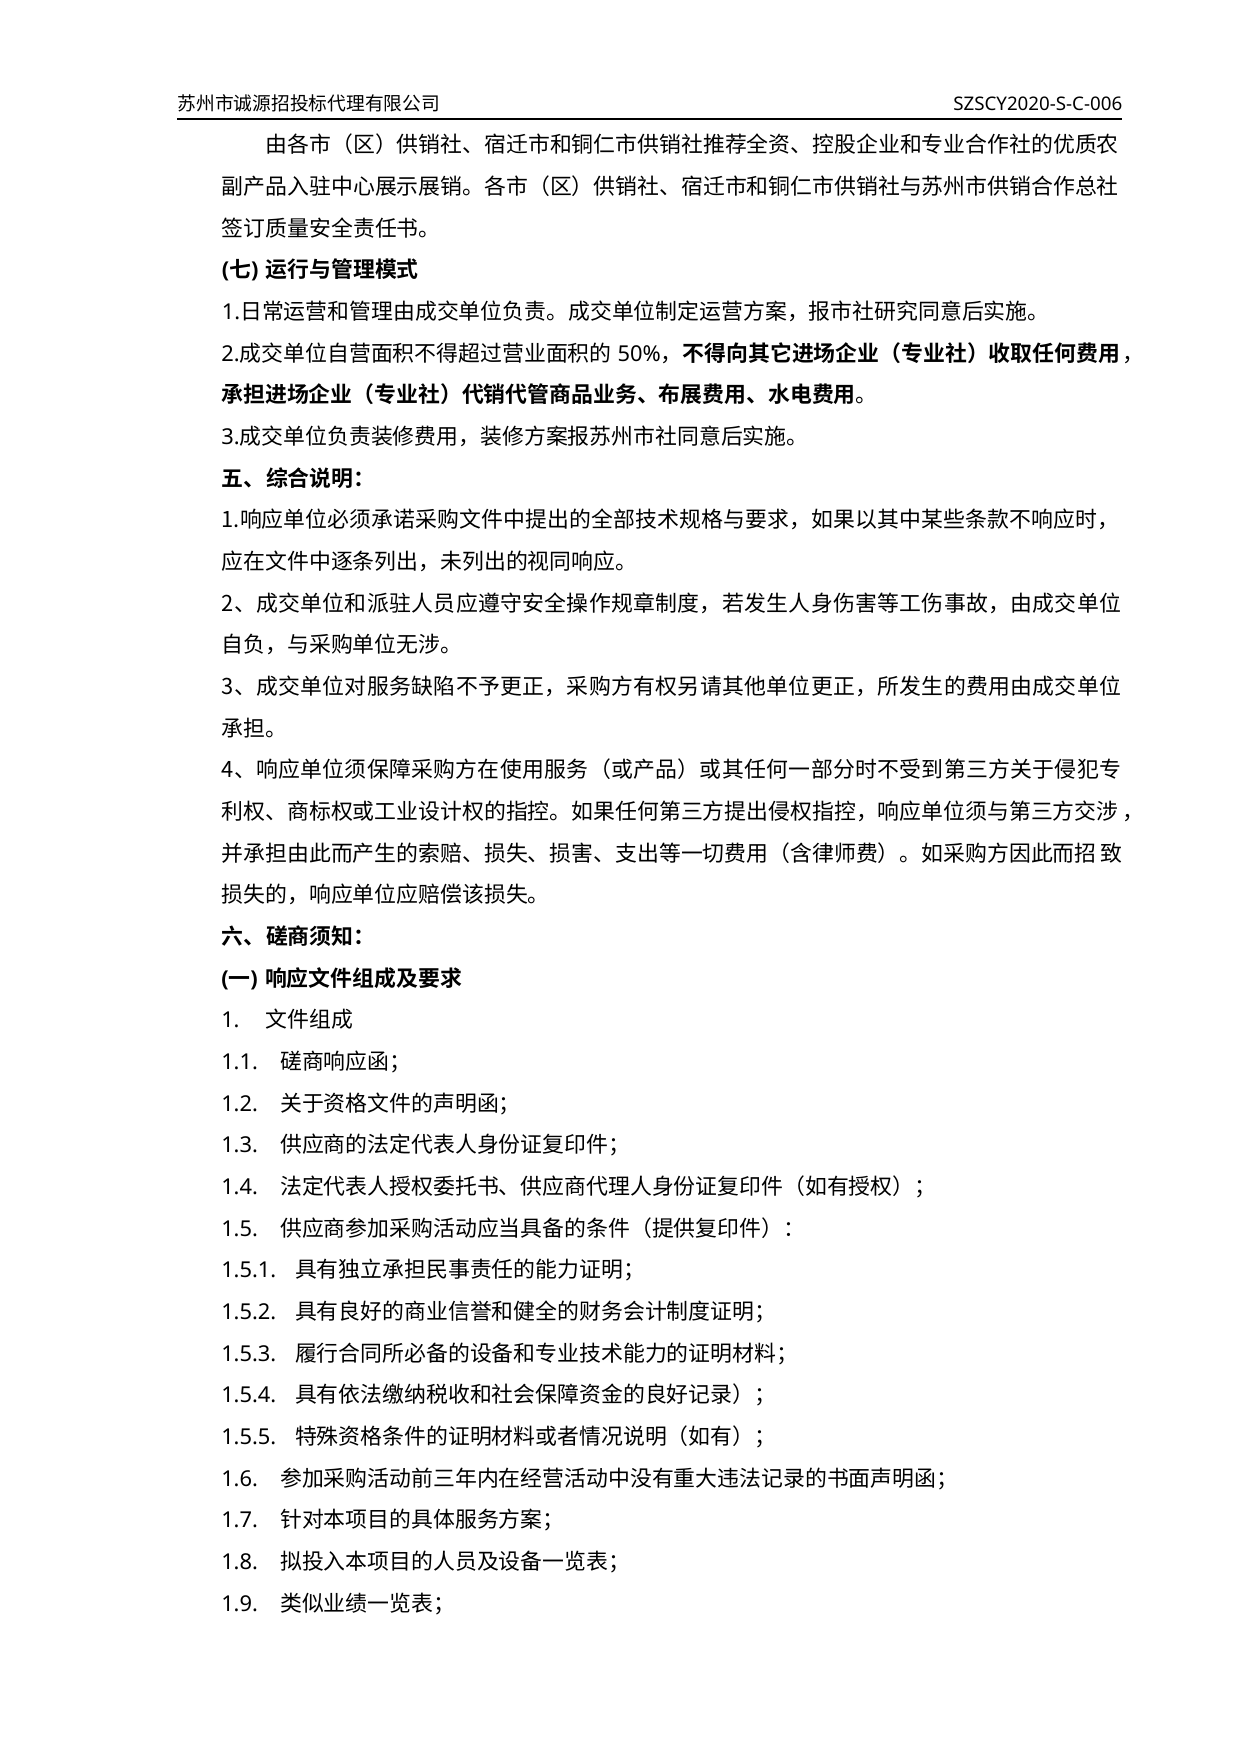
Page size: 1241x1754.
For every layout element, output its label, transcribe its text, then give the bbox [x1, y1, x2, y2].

list 类似业绩一览表； [221, 1578, 1122, 1619]
text 3.成交单位负责装修费用，装修方案报苏州市社同意后实施。 [221, 411, 1122, 453]
text 2、成交单位和派驻人员应遵守安全操作规章制度，若发生人身伤害等工伤事故，由成交单位自负，与采购单位无涉。 [221, 578, 1122, 661]
list 响应文件组成及要求 [221, 953, 1122, 994]
list 具有依法缴纳税收和社会保障资金的良好记录）； [221, 1369, 1122, 1411]
list 磋商须知： [221, 911, 1122, 953]
list 关于资格文件的声明函； [221, 1078, 1122, 1119]
list 文件组成 [221, 994, 1122, 1036]
text 由各市（区）供销社、宿迁市和铜仁市供销社推荐全资、控股企业和专业合作社的优质农副产品入驻中心展示展销。各市（区）供销社、宿迁市和铜仁市供销社与苏州市供销合作总社签订质量安全责任书。 [222, 120, 1122, 244]
list 运行与管理模式 [222, 244, 1122, 286]
list 法定代表人授权委托书、供应商代理人身份证复印件（如有授权）； [221, 1161, 1122, 1203]
list 具有良好的商业信誉和健全的财务会计制度证明； [221, 1286, 1122, 1328]
list 参加采购活动前三年内在经营活动中没有重大违法记录的书面声明函； [221, 1453, 1122, 1494]
list 针对本项目的具体服务方案； [221, 1494, 1122, 1536]
list 磋商响应函； [221, 1036, 1122, 1078]
text 3、成交单位对服务缺陷不予更正，采购方有权另请其他单位更正，所发生的费用由成交单位承担。 [221, 661, 1122, 744]
text 1.日常运营和管理由成交单位负责。成交单位制定运营方案，报市社研究同意后实施。 [222, 286, 1122, 328]
text 1.响应单位必须承诺采购文件中提出的全部技术规格与要求，如果以其中某些条款不响应时，应在文件中逐条列出，未列出的视同响应。 [221, 494, 1122, 578]
list 拟投入本项目的人员及设备一览表； [221, 1536, 1122, 1578]
text 4、响应单位须保障采购方在使用服务（或产品）或其任何一部分时不受到第三方关于侵犯专利权、商标权或工业设计权的指控。如果任何第三方提出侵权指控，响应单位须与第三方交涉，并承担由此而产生的索赔、损失、损害、支出等一切费用（含律师费）。如采购方因此而招致损失的，响应单位应赔偿该损失。 [221, 744, 1122, 911]
list 供应商的法定代表人身份证复印件； [221, 1119, 1122, 1161]
list 特殊资格条件的证明材料或者情况说明（如有）； [221, 1411, 1122, 1453]
list 履行合同所必备的设备和专业技术能力的证明材料； [221, 1328, 1122, 1369]
list 供应商参加采购活动应当具备的条件（提供复印件）： [221, 1203, 1122, 1244]
list 综合说明： [221, 453, 1122, 494]
text 2.成交单位自营面积不得超过营业面积的50%，不得向其它进场企业（专业社）收取任何费用，承担进场企业（专业社）代销代管商品业务、布展费用、水电费用。 [221, 328, 1122, 411]
list 具有独立承担民事责任的能力证明； [221, 1244, 1122, 1286]
